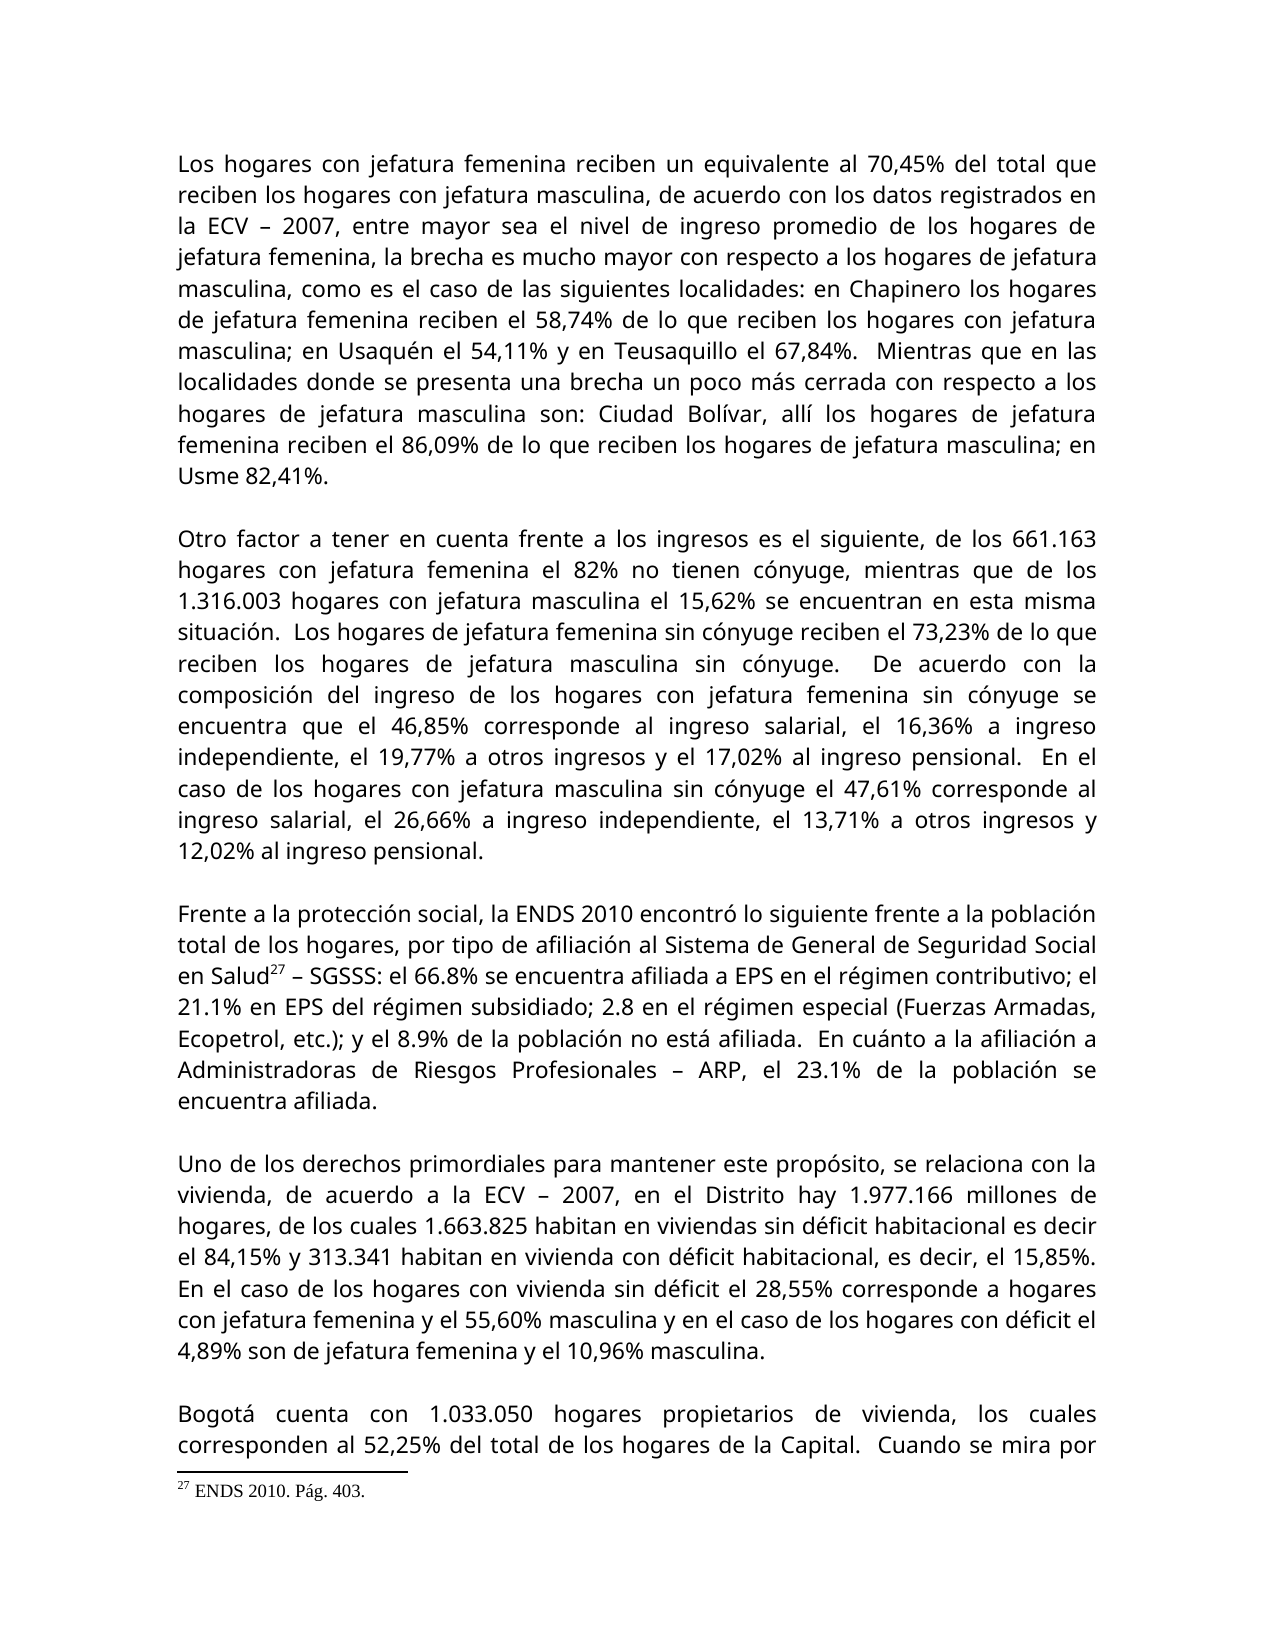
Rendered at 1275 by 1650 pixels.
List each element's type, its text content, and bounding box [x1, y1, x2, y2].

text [177, 1398, 1098, 1460]
text Frente a la protección social, 2010 encontró lo siguiente frente a la población total de los hogares, por tipo de afiliación al Sistema de General de Seguridad Social en Salud – SGSSS: el 66.8% se encuentra afiliada a EPS en el régimen contributivo; el 21.1% en EPS del régimen subsidiado; 2.8 en el régimen especial (Fuerzas Armadas, Ecopetrol, etc.); y el 8.9% de la población no está afiliada. En cuánto a la afiliación a Administradoras de Riesgos Profesionales – ARP, el 23.1% de la población se encuentra afiliada. [177, 898, 1098, 1116]
text Uno de los derechos primordiales para mantener este propósito, se relaciona con la vivienda, de acuerdo a – 2007, en el Distrito hay 1.977.166 millones de hogares, de los cuales 1.663.825 habitan en viviendas sin déficit habitacional es decir el 84,15% y 313.341 habitan en vivienda con déficit habitacional, es decir, el 15,85%. En el caso de los hogares con vivienda sin déficit el 28,55% corresponde a hogares con jefatura femenina y el 55,60% masculina y en el caso de los hogares con déficit el 4,89% son de jefatura femenina y el 10,96% masculina. [177, 1148, 1098, 1366]
text Los hogares con jefatura femenina reciben un equivalente al 70,45% del total que reciben los hogares con jefatura masculina, de acuerdo con los datos registrados en – 2007, entre mayor sea el nivel de ingreso promedio de los hogares de jefatura femenina, la brecha es mucho mayor con respecto a los hogares de jefatura masculina, como es el caso de las siguientes localidades: en Chapinero los hogares de jefatura femenina reciben el 58,74% de lo que reciben los hogares con jefatura masculina; en Usaquén el 54,11% y en Teusaquillo el 67,84%. Mientras que en las localidades donde se presenta una brecha un poco más cerrada con respecto a los hogares de jefatura masculina son: Ciudad Bolívar, allí los hogares de jefatura femenina reciben el 86,09% de lo que reciben los hogares de jefatura masculina; en Usme 82,41%. [177, 148, 1098, 491]
text Otro factor a tener en cuenta frente a los ingresos es el siguiente, de los 661.163 hogares con jefatura femenina el 82% no tienen cónyuge, mientras que de los 1.316.003 hogares con jefatura masculina el 15,62% se encuentran en esta misma situación. Los hogares de jefatura femenina sin cónyuge reciben el 73,23% de lo que reciben los hogares de jefatura masculina sin cónyuge. De acuerdo con la composición del ingreso de los hogares con jefatura femenina sin cónyuge se encuentra que el 46,85% corresponde al ingreso salarial, el 16,36% a ingreso independiente, el 19,77% a otros ingresos y el 17,02% al ingreso pensional. En el caso de los hogares con jefatura masculina sin cónyuge el 47,61% corresponde al ingreso salarial, el 26,66% a ingreso independiente, el 13,71% a otros ingresos y 12,02% al ingreso pensional. [177, 523, 1098, 866]
